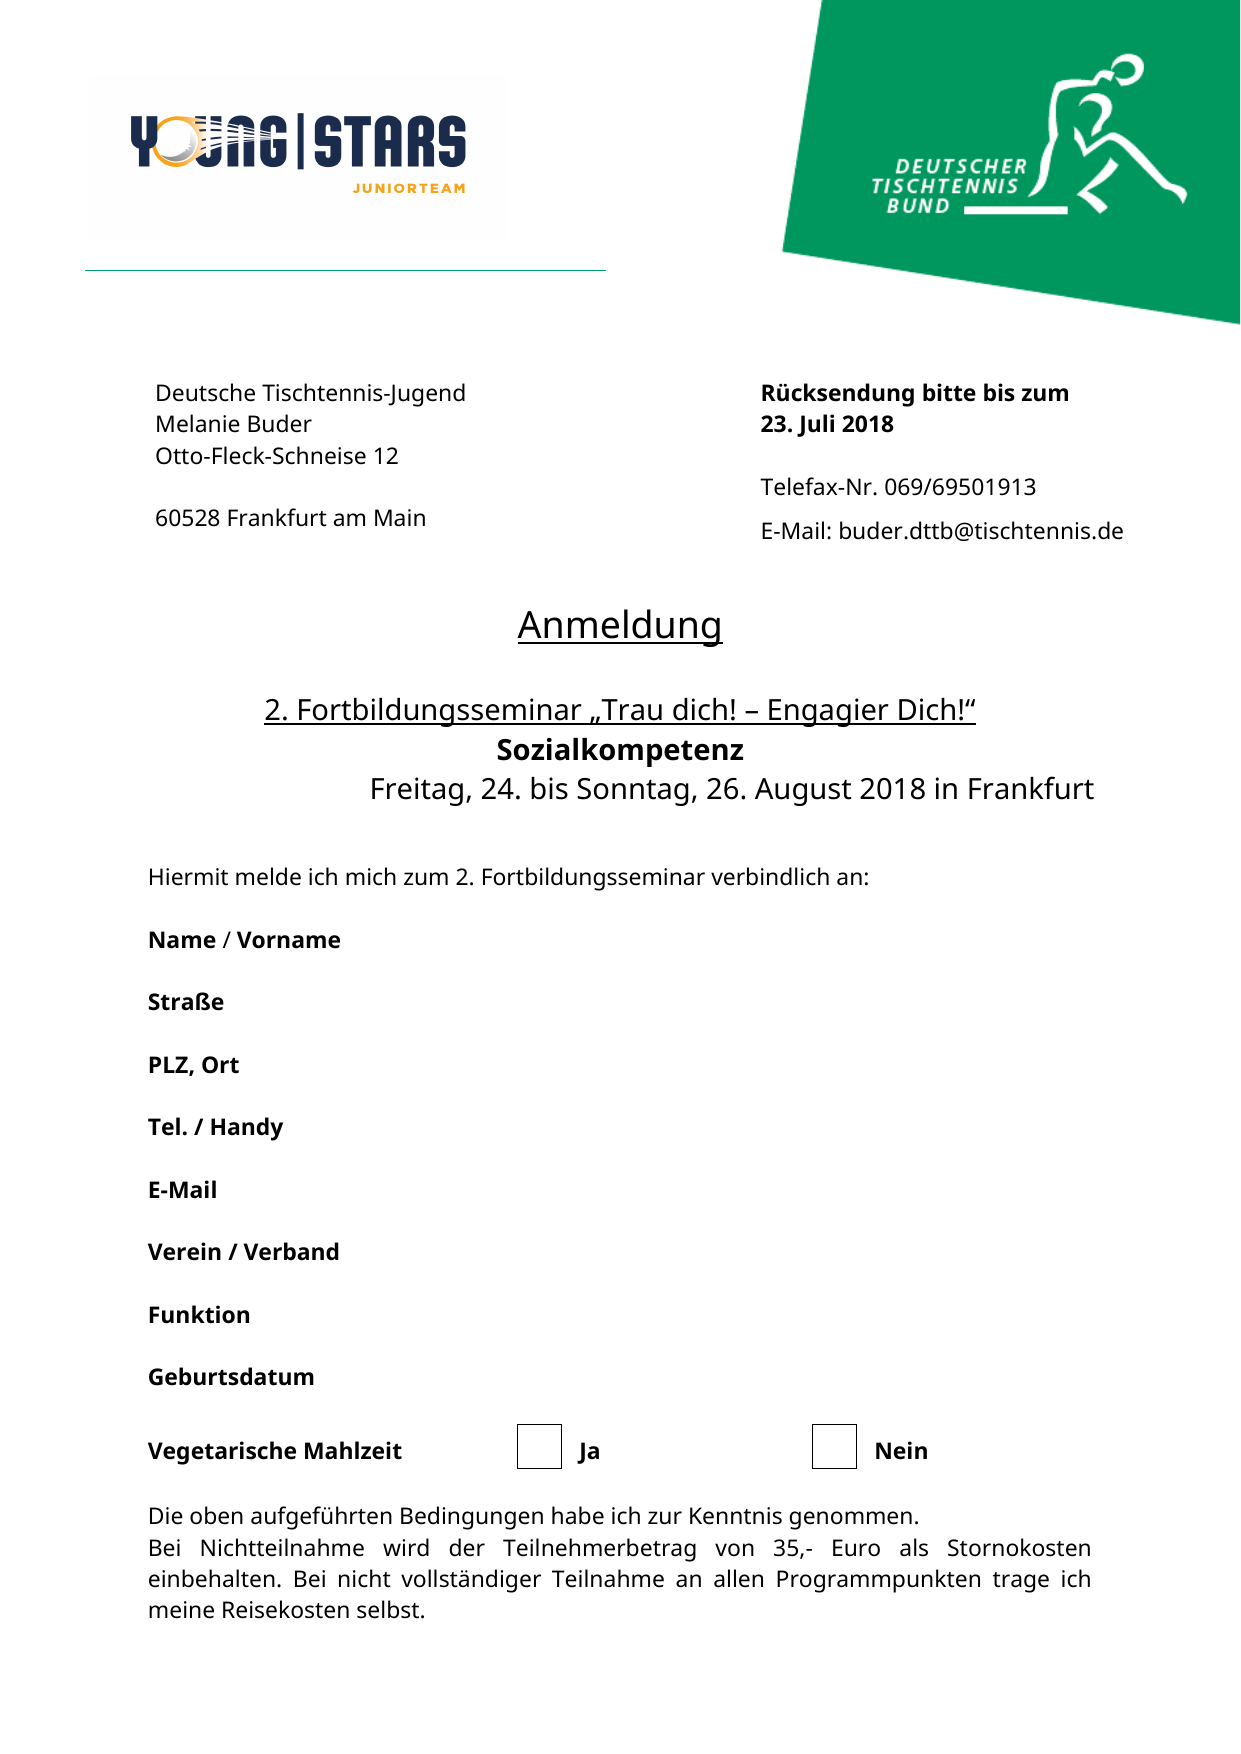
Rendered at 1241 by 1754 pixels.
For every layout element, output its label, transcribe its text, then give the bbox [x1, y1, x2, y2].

text Straße [148, 986, 1092, 1017]
subtitle Freitag, 24. bis Sonntag, 26. August 2018 in Frankfurt [295, 769, 1152, 808]
subtitle Anmeldung [148, 598, 1092, 649]
text Hiermit melde ich mich zum 2. Fortbildungsseminar verbindlich an: [148, 861, 1092, 892]
text Bei Nichtteilnahme wird der Teilnehmerbetrag von 35,- Euro als Stornokosten einbehalten. Bei nicht vollständiger Teilnahme an allen Programmpunkten trage ich meine Reisekosten selbst. [148, 1531, 1092, 1625]
text Tel. / Handy [148, 1111, 1092, 1142]
picture [778, 0, 1241, 334]
text Geburtsdatum [148, 1361, 1092, 1392]
text Die oben aufgeführten Bedingungen habe ich zur Kenntnis genommen. [148, 1500, 1092, 1531]
text Name / Vorname [148, 923, 1092, 955]
subtitle 2. Fortbildungsseminar „Trau dich! – Engagier Dich!“ Sozialkompetenz [148, 689, 1092, 769]
text PLZ, Ort [148, 1048, 1092, 1080]
text Vegetarische Mahlzeit Ja Nein [148, 1423, 1092, 1469]
text Funktion [148, 1298, 1092, 1330]
text Verein / Verband [148, 1236, 1092, 1267]
text E-Mail [148, 1173, 1092, 1205]
table_header Deutsche Tischtennis-Jugend Melanie Buder Otto-Fleck-Schneise 12 60528 Frankfurt am Main [148, 377, 753, 546]
picture [88, 75, 508, 241]
table_header Rücksendung bitte bis zum 23. Juli 2018 Telefax-Nr. 069/69501913 E-Mail: buder.dttb@tischtennis.de [753, 377, 1152, 546]
